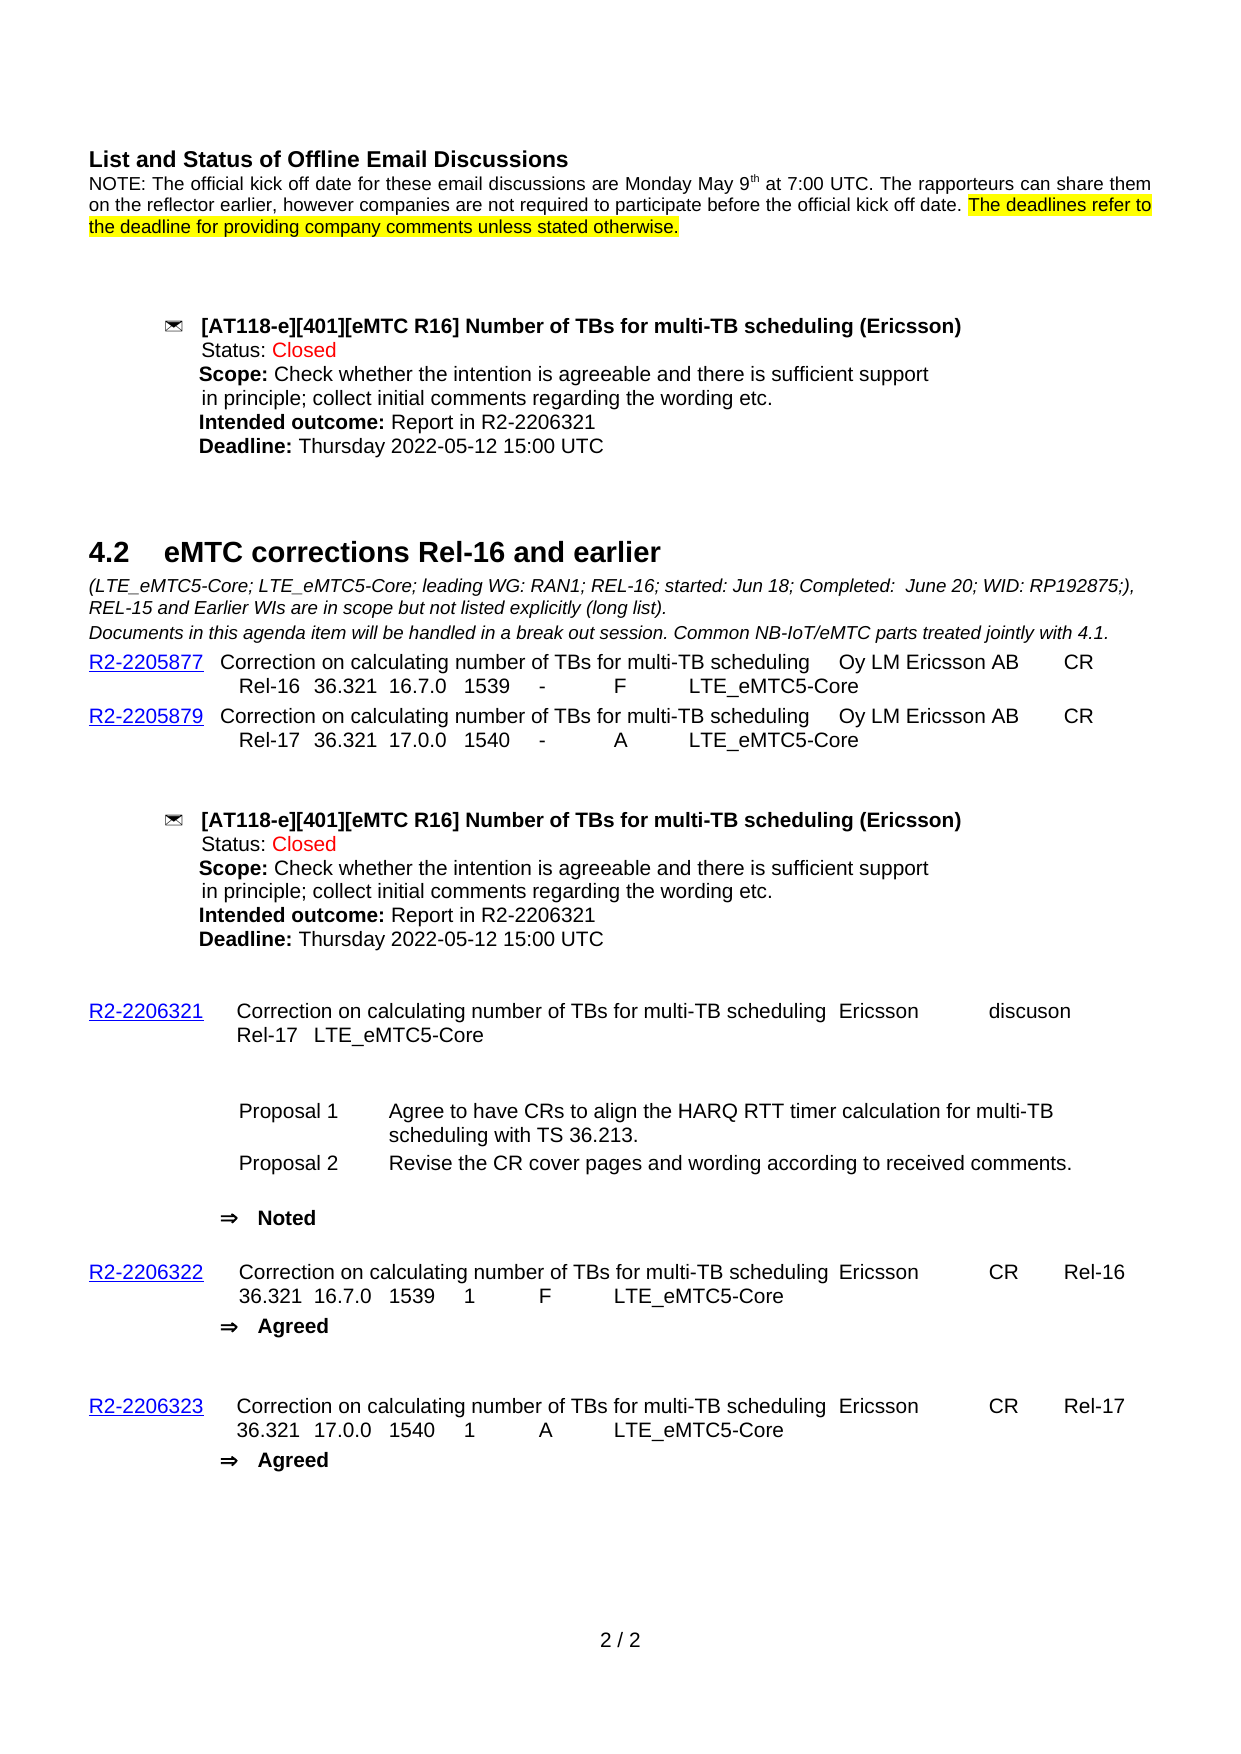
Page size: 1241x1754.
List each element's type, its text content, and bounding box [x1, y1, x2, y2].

text Scope: Check whether the intention is agreeable and there is sufficient support in principle; collect initial comments regarding the wording etc. [164, 362, 1152, 410]
text Proposal 2 Revise the CR cover pages and wording according to received comments. [239, 1151, 1152, 1175]
text NOTE: The official kick off date for these email discussions are Monday May 9th at 7:00 UTC. The rapporteurs can share them on the reflector earlier, however companies are not required to participate before the official kick off date. The deadlines refer to the deadline for providing company comments unless stated otherwise. [89, 173, 1152, 237]
text Agreed [220, 1448, 1152, 1473]
text R2-2206321 Correction on calculating number of TBs for multi-TB scheduling Ericsson discuson Rel-17 LTE_eMTC5-Core [89, 999, 1152, 1047]
text Agreed [220, 1314, 1152, 1339]
text Status: Closed [201, 831, 1152, 855]
text R2-2205877 Correction on calculating number of TBs for multi-TB scheduling Oy LM Ericsson AB CR Rel-16 36.321 16.7.0 1539 - F LTE_eMTC5-Core [89, 650, 1152, 698]
list [AT118-e][401][eMTC R16] Number of TBs for multi-TB scheduling (Ericsson) [164, 807, 1152, 831]
text 4.2 eMTC corrections Rel-16 and earlier [89, 535, 1152, 569]
text Status: Closed [201, 338, 1152, 362]
text Deadline: Thursday 2022-05-12 15:00 UTC [164, 927, 1152, 951]
text R2-2206323 Correction on calculating number of TBs for multi-TB scheduling Ericsson CR Rel-17 36.321 17.0.0 1540 1 A LTE_eMTC5-Core [89, 1394, 1152, 1442]
text (LTE_eMTC5-Core; LTE_eMTC5-Core; leading WG: RAN1; REL-16; started: Jun 18; Completed: June 20; WID: RP192875;), REL-15 and Earlier WIs are in scope but not listed explicitly (long list). [89, 575, 1152, 618]
text Documents in this agenda item will be handled in a break out session. Common NB-IoT/eMTC parts treated jointly with 4.1. [89, 622, 1152, 644]
text Deadline: Thursday 2022-05-12 15:00 UTC [164, 434, 1152, 458]
text R2-2206322 Correction on calculating number of TBs for multi-TB scheduling Ericsson CR Rel-16 36.321 16.7.0 1539 1 F LTE_eMTC5-Core [89, 1260, 1152, 1308]
list [AT118-e][401][eMTC R16] Number of TBs for multi-TB scheduling (Ericsson) [164, 314, 1152, 338]
text R2-2205879 Correction on calculating number of TBs for multi-TB scheduling Oy LM Ericsson AB CR Rel-17 36.321 17.0.0 1540 - A LTE_eMTC5-Core [89, 704, 1152, 752]
text Intended outcome: Report in R2-2206321 [164, 903, 1152, 927]
text List and Status of Offline Email Discussions [89, 146, 1152, 173]
text Scope: Check whether the intention is agreeable and there is sufficient support in principle; collect initial comments regarding the wording etc. [164, 855, 1152, 903]
text Intended outcome: Report in R2-2206321 [164, 410, 1152, 434]
text Noted [220, 1205, 1152, 1230]
text Proposal 1 Agree to have CRs to align the HARQ RTT timer calculation for multi-TB scheduling with TS 36.213. [239, 1099, 1152, 1147]
